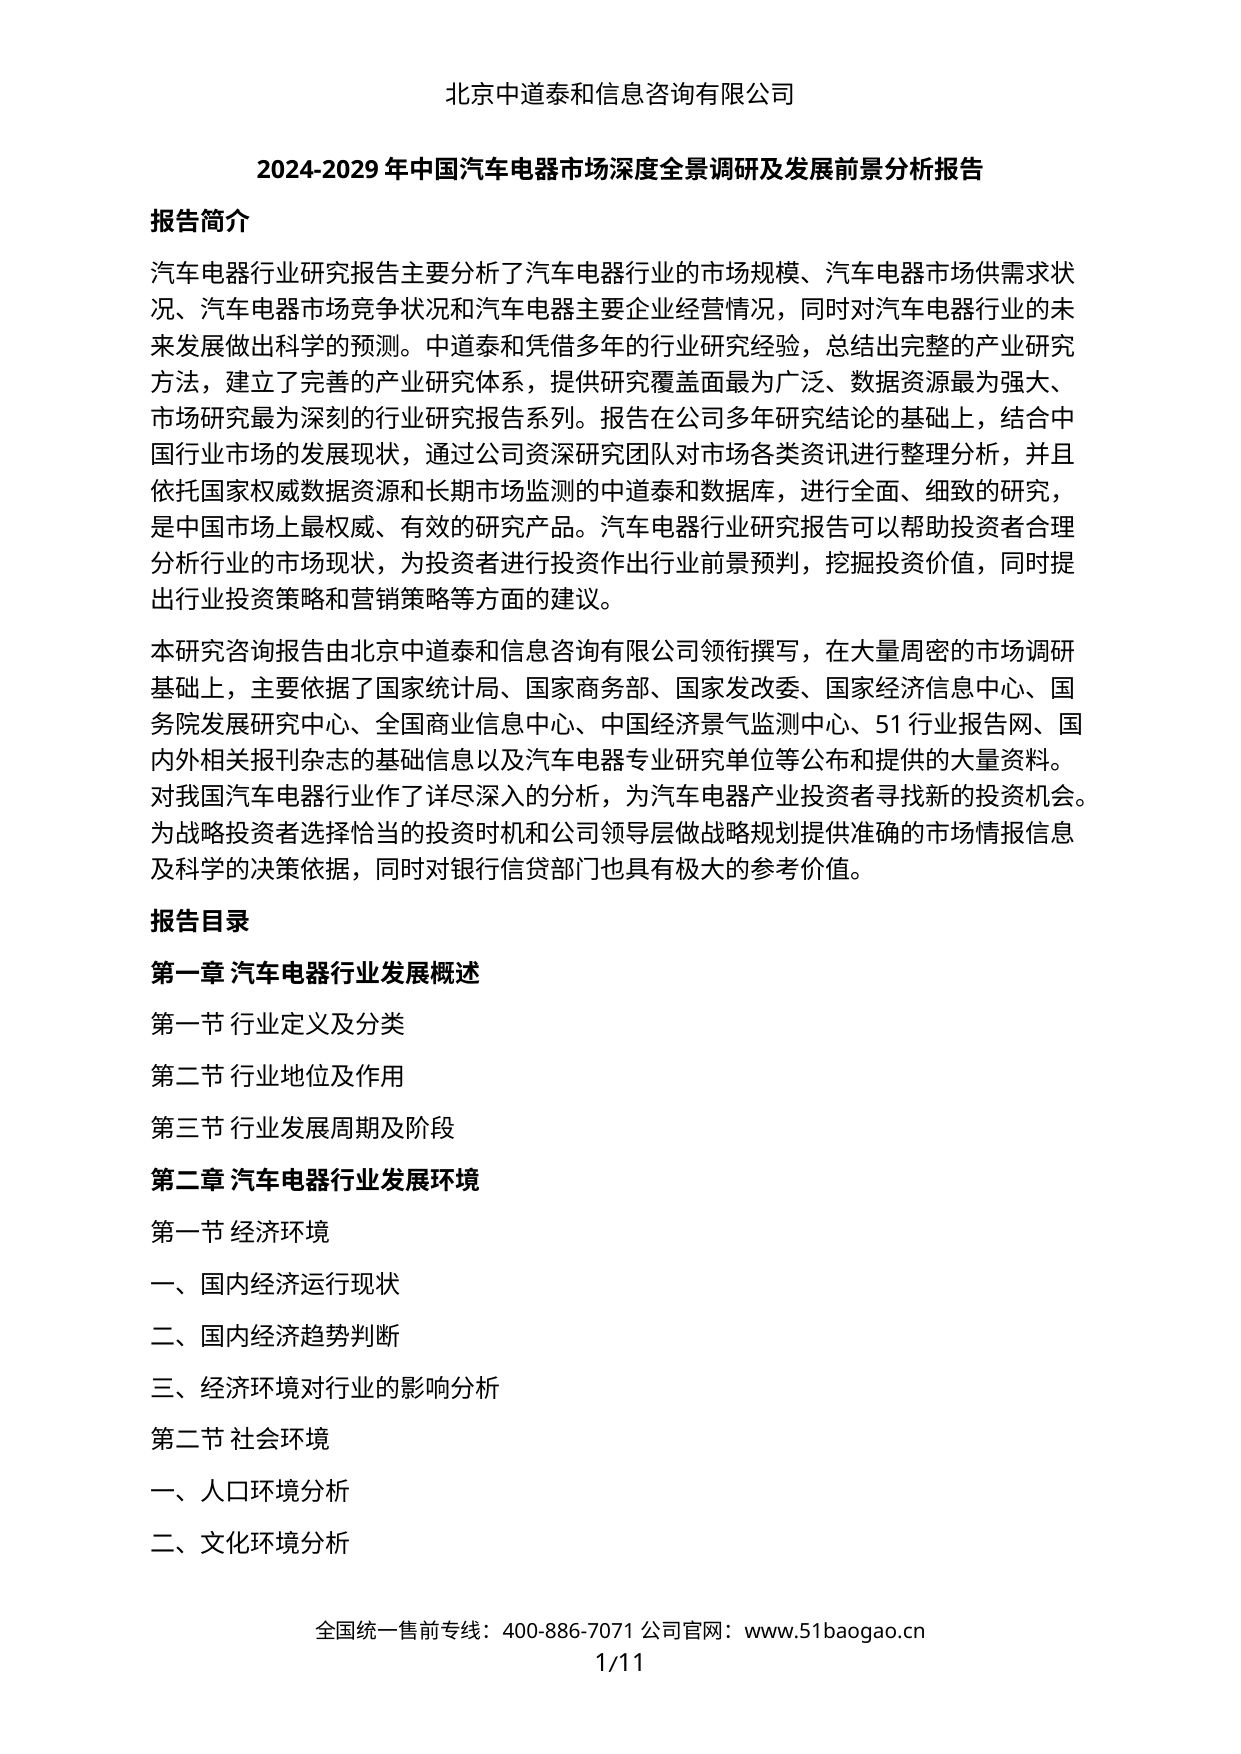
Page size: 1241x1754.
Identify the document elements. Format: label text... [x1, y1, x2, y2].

text 汽车电器行业研究报告主要分析了汽车电器行业的市场规模、汽车电器市场供需求状况、汽车电器市场竞争状况和汽车电器主要企业经营情况，同时对汽车电器行业的未来发展做出科学的预测。中道泰和凭借多年的行业研究经验，总结出完整的产业研究方法，建立了完善的产业研究体系，提供研究覆盖面最为广泛、数据资源最为强大、市场研究最为深刻的行业研究报告系列。报告在公司多年研究结论的基础上，结合中国行业市场的发展现状，通过公司资深研究团队对市场各类资讯进行整理分析，并且依托国家权威数据资源和长期市场监测的中道泰和数据库，进行全面、细致的研究，是中国市场上最权威、有效的研究产品。汽车电器行业研究报告可以帮助投资者合理分析行业的市场现状，为投资者进行投资作出行业前景预判，挖掘投资价值，同时提出行业投资策略和营销策略等方面的建议。 [150, 254, 1090, 616]
text 第二章 汽车电器行业发展环境 [150, 1161, 1090, 1197]
text 第一节 行业定义及分类 [150, 1005, 1090, 1041]
text 二、国内经济趋势判断 [150, 1316, 1090, 1352]
text 三、经济环境对行业的影响分析 [150, 1368, 1090, 1404]
text 第二节 社会环境 [150, 1420, 1090, 1456]
text 报告目录 [150, 901, 1090, 937]
text 第一节 经济环境 [150, 1212, 1090, 1249]
text 第二节 行业地位及作用 [150, 1057, 1090, 1093]
text 第三节 行业发展周期及阶段 [150, 1109, 1090, 1145]
text 本研究咨询报告由北京中道泰和信息咨询有限公司领衔撰写，在大量周密的市场调研基础上，主要依据了国家统计局、国家商务部、国家发改委、国家经济信息中心、国务院发展研究中心、全国商业信息中心、中国经济景气监测中心、51行业报告网、国内外相关报刊杂志的基础信息以及汽车电器专业研究单位等公布和提供的大量资料。对我国汽车电器行业作了详尽深入的分析，为汽车电器产业投资者寻找新的投资机会。为战略投资者选择恰当的投资时机和公司领导层做战略规划提供准确的市场情报信息及科学的决策依据，同时对银行信贷部门也具有极大的参考价值。 [150, 632, 1090, 886]
text 一、国内经济运行现状 [150, 1264, 1090, 1301]
text 第一章 汽车电器行业发展概述 [150, 953, 1090, 989]
text 2024-2029年中国汽车电器市场深度全景调研及发展前景分析报告 [150, 150, 1090, 186]
text 二、文化环境分析 [150, 1524, 1090, 1560]
text 一、人口环境分析 [150, 1472, 1090, 1508]
text 报告简介 [150, 202, 1090, 238]
